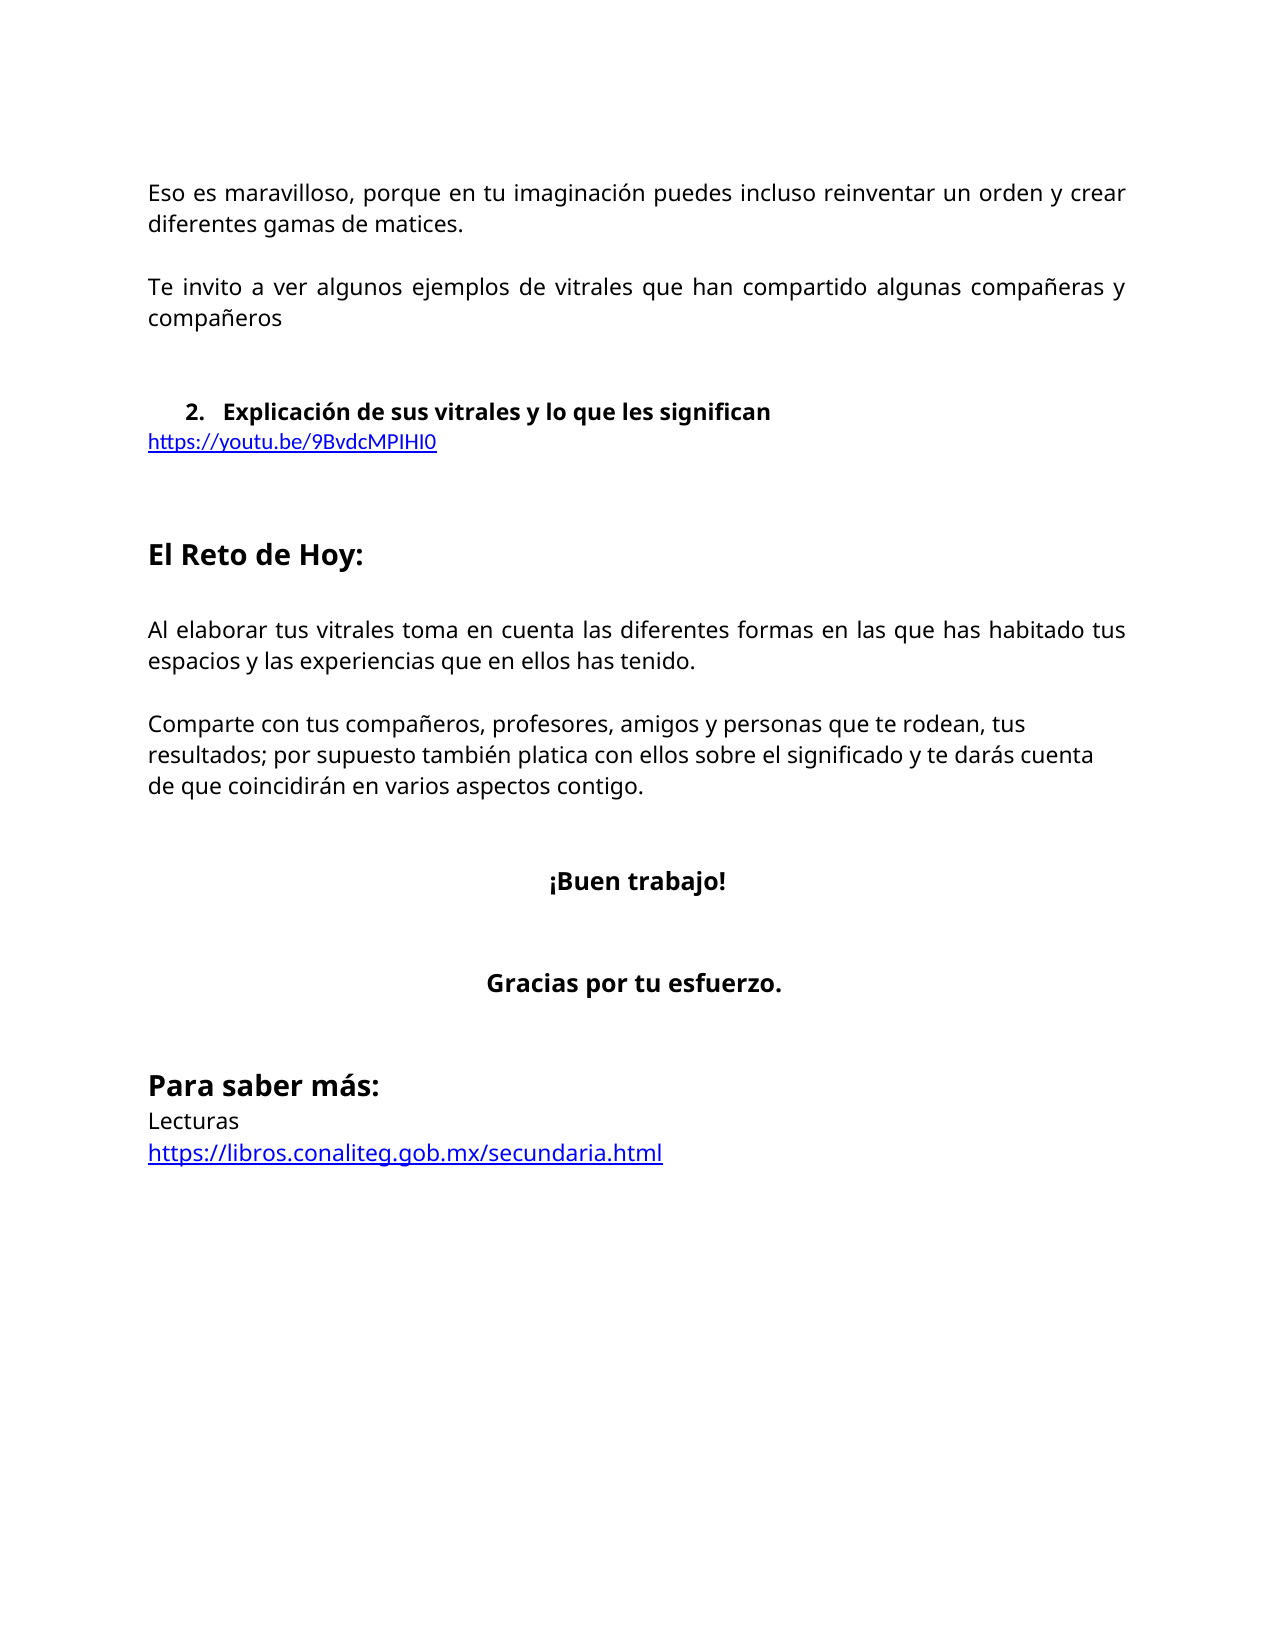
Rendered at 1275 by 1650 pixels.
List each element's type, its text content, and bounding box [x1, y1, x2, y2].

text Eso es maravilloso, porque en tu imaginación puedes incluso reinventar un orden y crear diferentes gamas de matices. [148, 177, 1127, 240]
text https://youtu.be/9BvdcMPIHI0 [148, 427, 1127, 455]
list Explicación de sus vitrales y lo que les significan [185, 396, 1127, 427]
text Lecturas [148, 1105, 1127, 1136]
text Para saber más: [148, 1066, 1127, 1105]
text https://libros.conaliteg.gob.mx/secundaria.html [148, 1136, 1127, 1168]
text Comparte con tus compañeros, profesores, amigos y personas que te rodean, tus resultados; por supuesto también platica con ellos sobre el significado y te darás cuenta de que coincidirán en varios aspectos contigo. [148, 708, 1127, 801]
text Al elaborar tus vitrales toma en cuenta las diferentes formas en las que has habitado tus espacios y las experiencias que en ellos has tenido. [148, 614, 1127, 676]
text Gracias por tu esfuerzo. [148, 966, 1127, 1000]
text El Reto de Hoy: [148, 534, 1127, 574]
text Te invito a ver algunos ejemplos de vitrales que han compartido algunas compañeras y compañeros [148, 271, 1127, 333]
text ¡Buen trabajo! [148, 864, 1127, 898]
